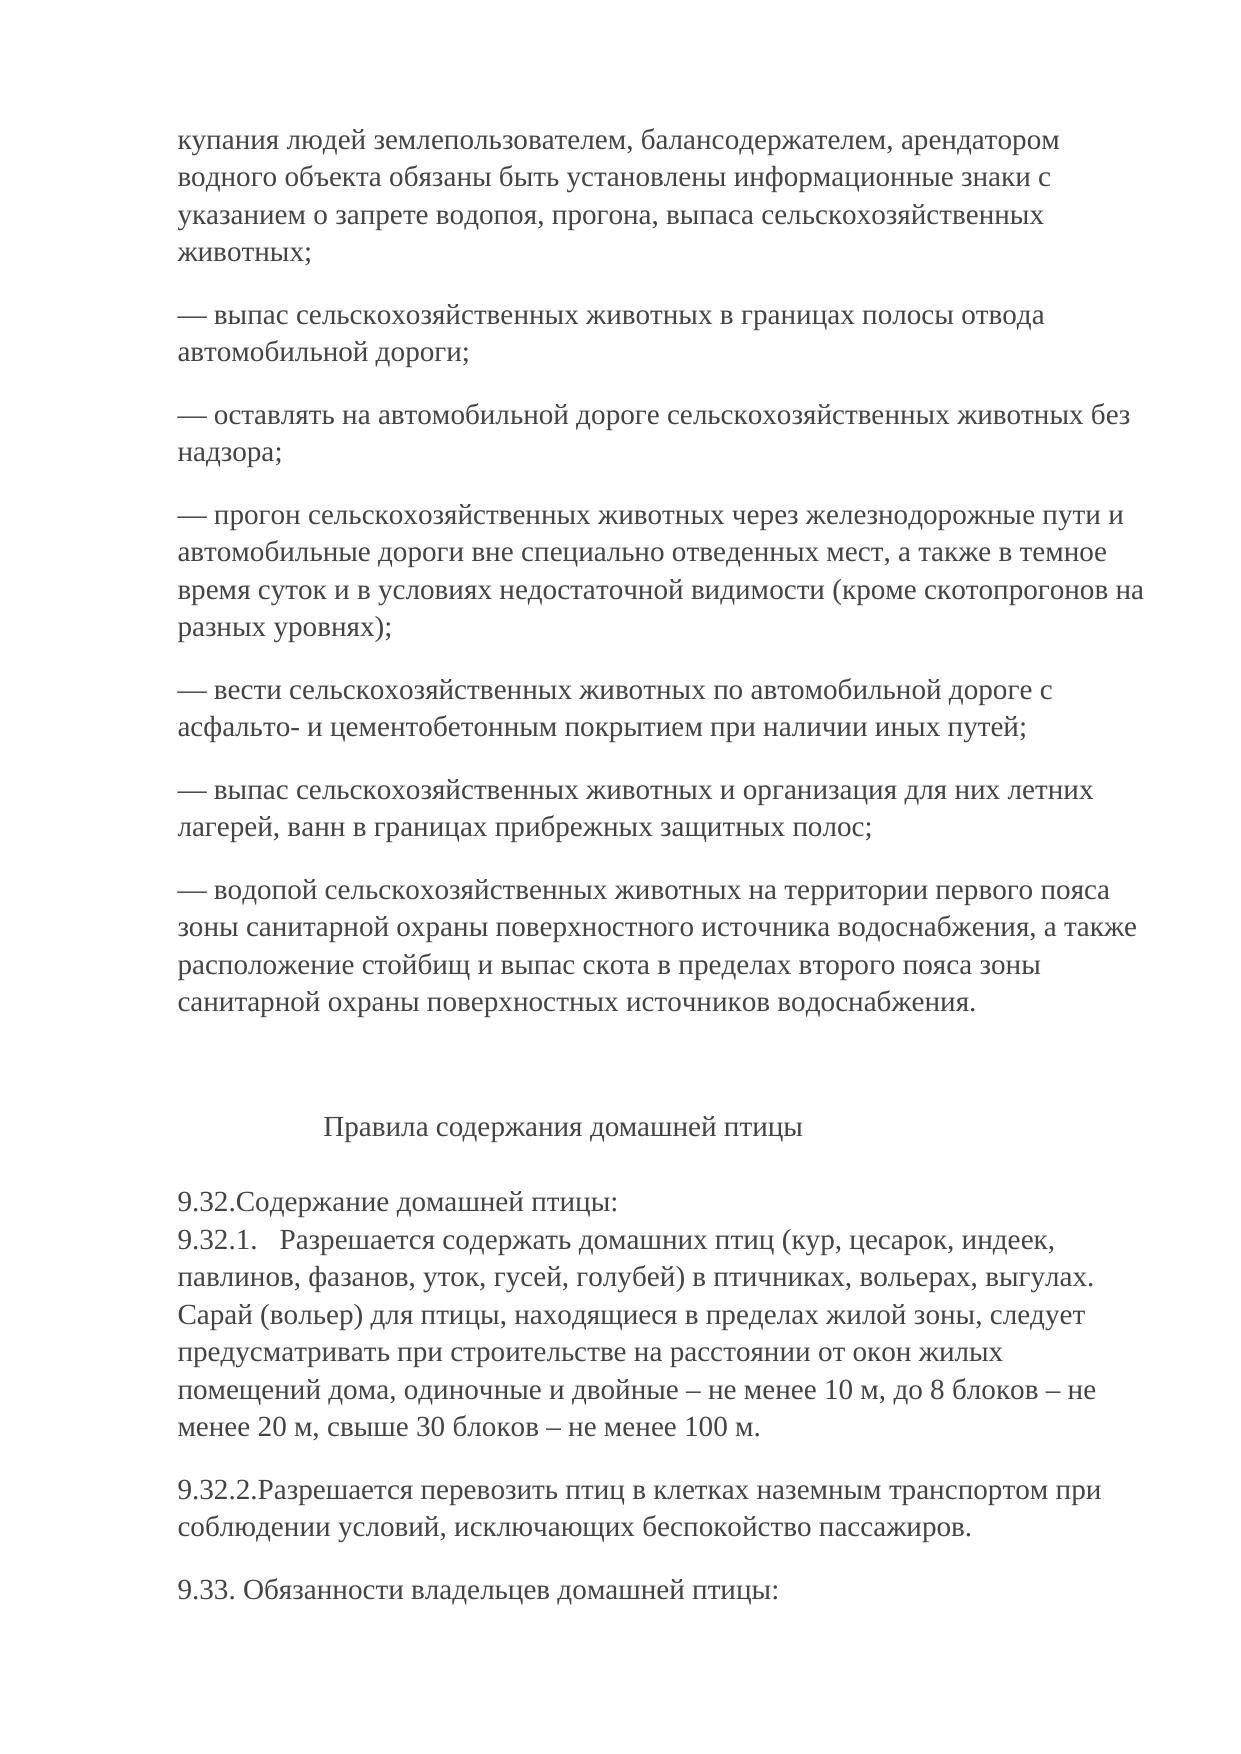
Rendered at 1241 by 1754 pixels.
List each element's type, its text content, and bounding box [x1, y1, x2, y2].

text — вести сельскохозяйственных животных по автомобильной дороге с асфальто- и цементобетонным покрытием при наличии иных путей; [177, 668, 1152, 743]
text Правила содержания домашней птицы [177, 1106, 1152, 1143]
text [177, 118, 1152, 268]
text — оставлять на автомобильной дороге сельскохозяйственных животных без надзора; [177, 393, 1152, 468]
text — выпас сельскохозяйственных животных в границах полосы отвода автомобильной дороги; [177, 293, 1152, 368]
text 9.32.1. Разрешается содержать домашних птиц (кур, цесарок, индеек, павлинов, фазанов, уток, гусей, голубей) в птичниках, вольерах, выгулах. Сарай (вольер) для птицы, находящиеся в пределах жилой зоны, следует предусматривать при строительстве на расстоянии от окон жилых помещений дома, одиночные и двойные – не менее 10 м, до 8 блоков – не менее 20 м, свыше 30 блоков – не менее 100 м. [177, 1218, 1152, 1443]
text — выпас сельскохозяйственных животных и организация для них летних лагерей, ванн в границах прибрежных защитных полос; [177, 768, 1152, 843]
text 9.33. Обязанности владельцев домашней птицы: [177, 1568, 1152, 1606]
text 9.32.Содержание домашней птицы: [177, 1181, 1152, 1218]
text — водопой сельскохозяйственных животных на территории первого пояса зоны санитарной охраны поверхностного источника водоснабжения, а также расположение стойбищ и выпас скота в пределах второго пояса зоны санитарной охраны поверхностных источников водоснабжения. [177, 868, 1152, 1018]
text 9.32.2.Разрешается перевозить птиц в клетках наземным транспортом при соблюдении условий, исключающих беспокойство пассажиров. [177, 1468, 1152, 1543]
text — прогон сельскохозяйственных животных через железнодорожные пути и автомобильные дороги вне специально отведенных мест, а также в темное время суток и в условиях недостаточной видимости (кроме скотопрогонов на разных уровнях); [177, 493, 1152, 643]
